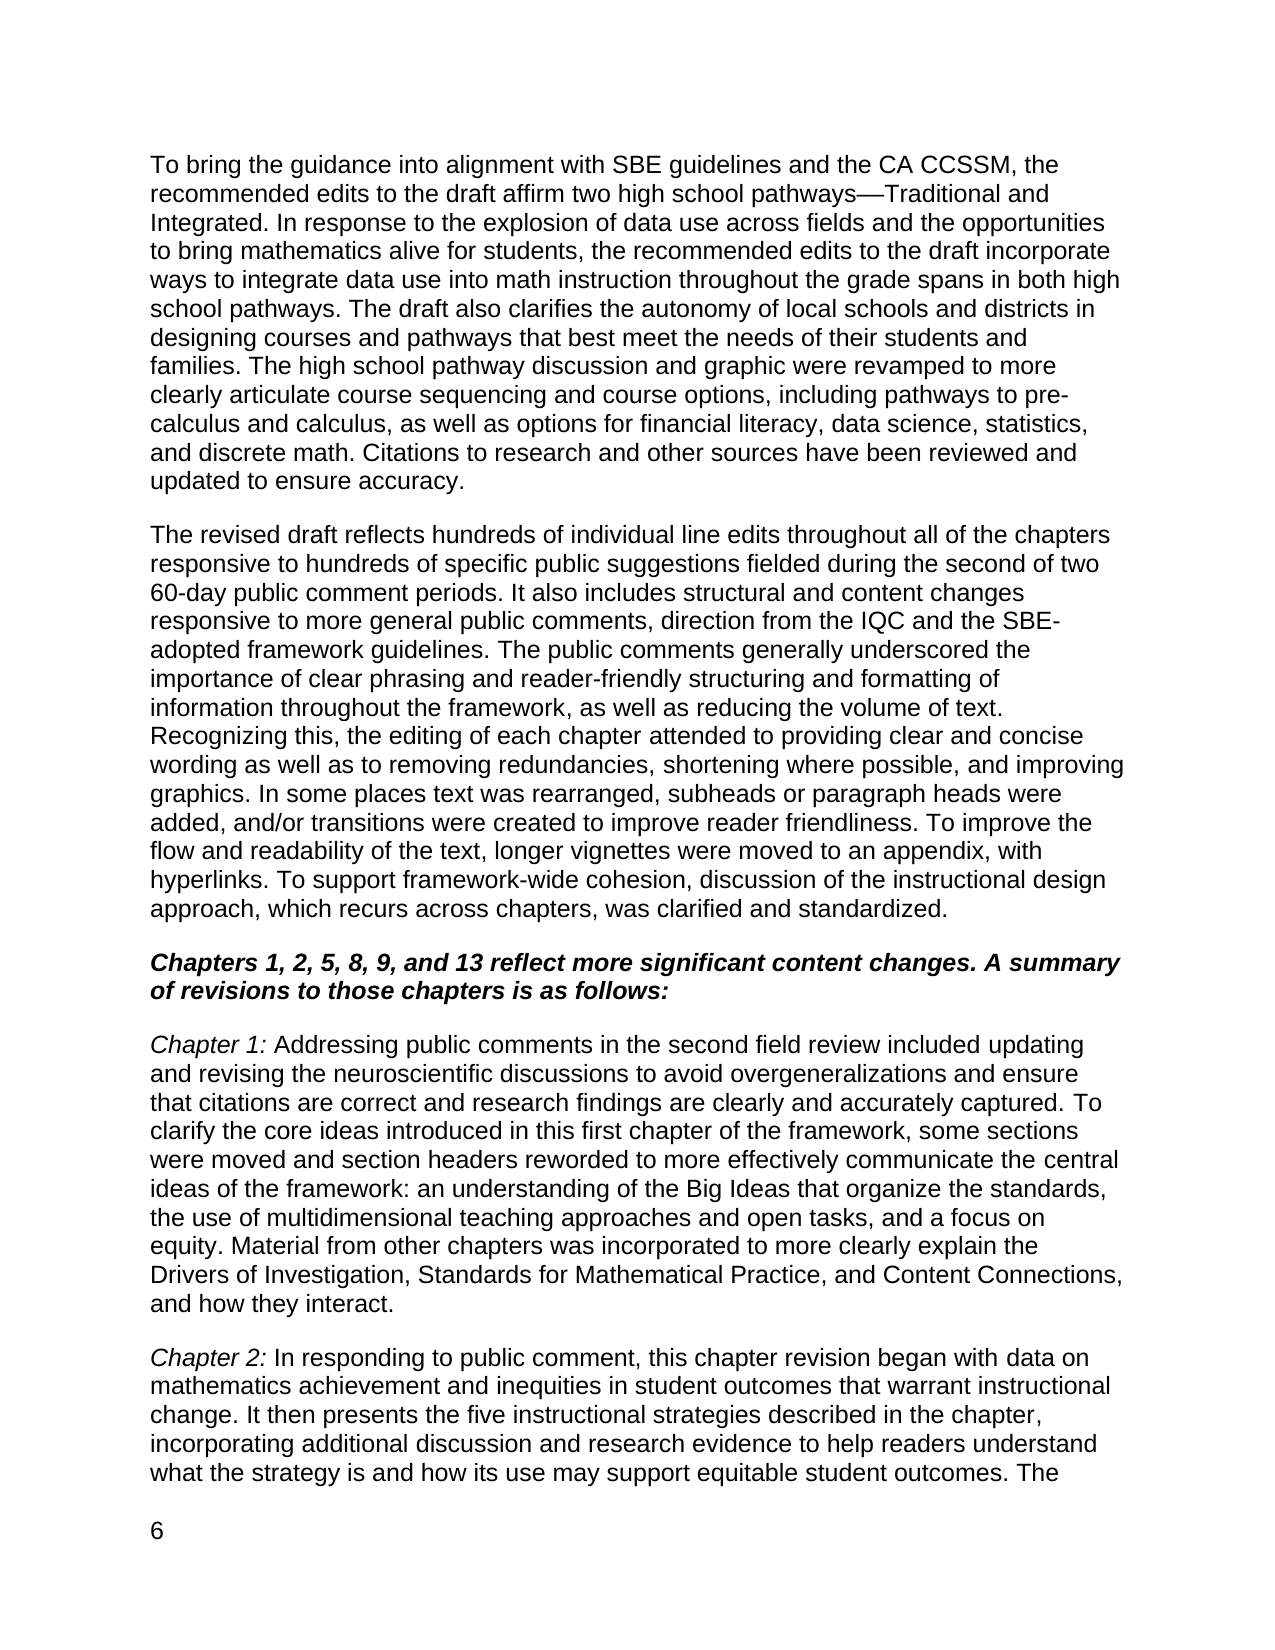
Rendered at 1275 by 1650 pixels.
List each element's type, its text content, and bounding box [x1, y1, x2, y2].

text To bring the guidance into alignment with SBE guidelines and the CA CCSSM, the recommended edits to the draft affirm two high school pathways––Traditional and Integrated. In response to the explosion of data use across fields and the opportunities to bring mathematics alive for students, the recommended edits to the draft incorporate ways to integrate data use into math instruction throughout the grade spans in both high school pathways. The draft also clarifies the autonomy of local schools and districts in designing courses and pathways that best meet the needs of their students and families. The high school pathway discussion and graphic were revamped to more clearly articulate course sequencing and course options, including pathways to pre-calculus and calculus, as well as options for financial literacy, data science, statistics, and discrete math. Citations to research and other sources have been reviewed and updated to ensure accuracy. [150, 150, 1125, 495]
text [150, 1342, 1125, 1486]
subtitle Chapters 1, 2, 5, 8, 9, and 13 reflect more significant content changes. A summary of revisions to those chapters is as follows: [150, 947, 1125, 1005]
text Chapter 1: Addressing public comments in the second field review included updating and revising the neuroscientific discussions to avoid overgeneralizations and ensure that citations are correct and research findings are clearly and accurately captured. To clarify the core ideas introduced in this first chapter of the framework, some sections were moved and section headers reworded to more effectively communicate the central ideas of the framework: an understanding of the Big Ideas that organize the standards, the use of multidimensional teaching approaches and open tasks, and a focus on equity. Material from other chapters was incorporated to more clearly explain the Drivers of Investigation, Standards for Mathematical Practice, and Content Connections, and how they interact. [150, 1030, 1125, 1317]
text The revised draft reflects hundreds of individual line edits throughout all of the chapters responsive to hundreds of specific public suggestions fielded during the second of two 60-day public comment periods. It also includes structural and content changes responsive to more general public comments, direction from the IQC and the SBE-adopted framework guidelines. The public comments generally underscored the importance of clear phrasing and reader-friendly structuring and formatting of information throughout the framework, as well as reducing the volume of text. Recognizing this, the editing of each chapter attended to providing clear and concise wording as well as to removing redundancies, shortening where possible, and improving graphics. In some places text was rearranged, subheads or paragraph heads were added, and/or transitions were created to improve reader friendliness. To improve the flow and readability of the text, longer vignettes were moved to an appendix, with hyperlinks. To support framework-wide cohesion, discussion of the instructional design approach, which recurs across chapters, was clarified and standardized. [150, 520, 1125, 922]
